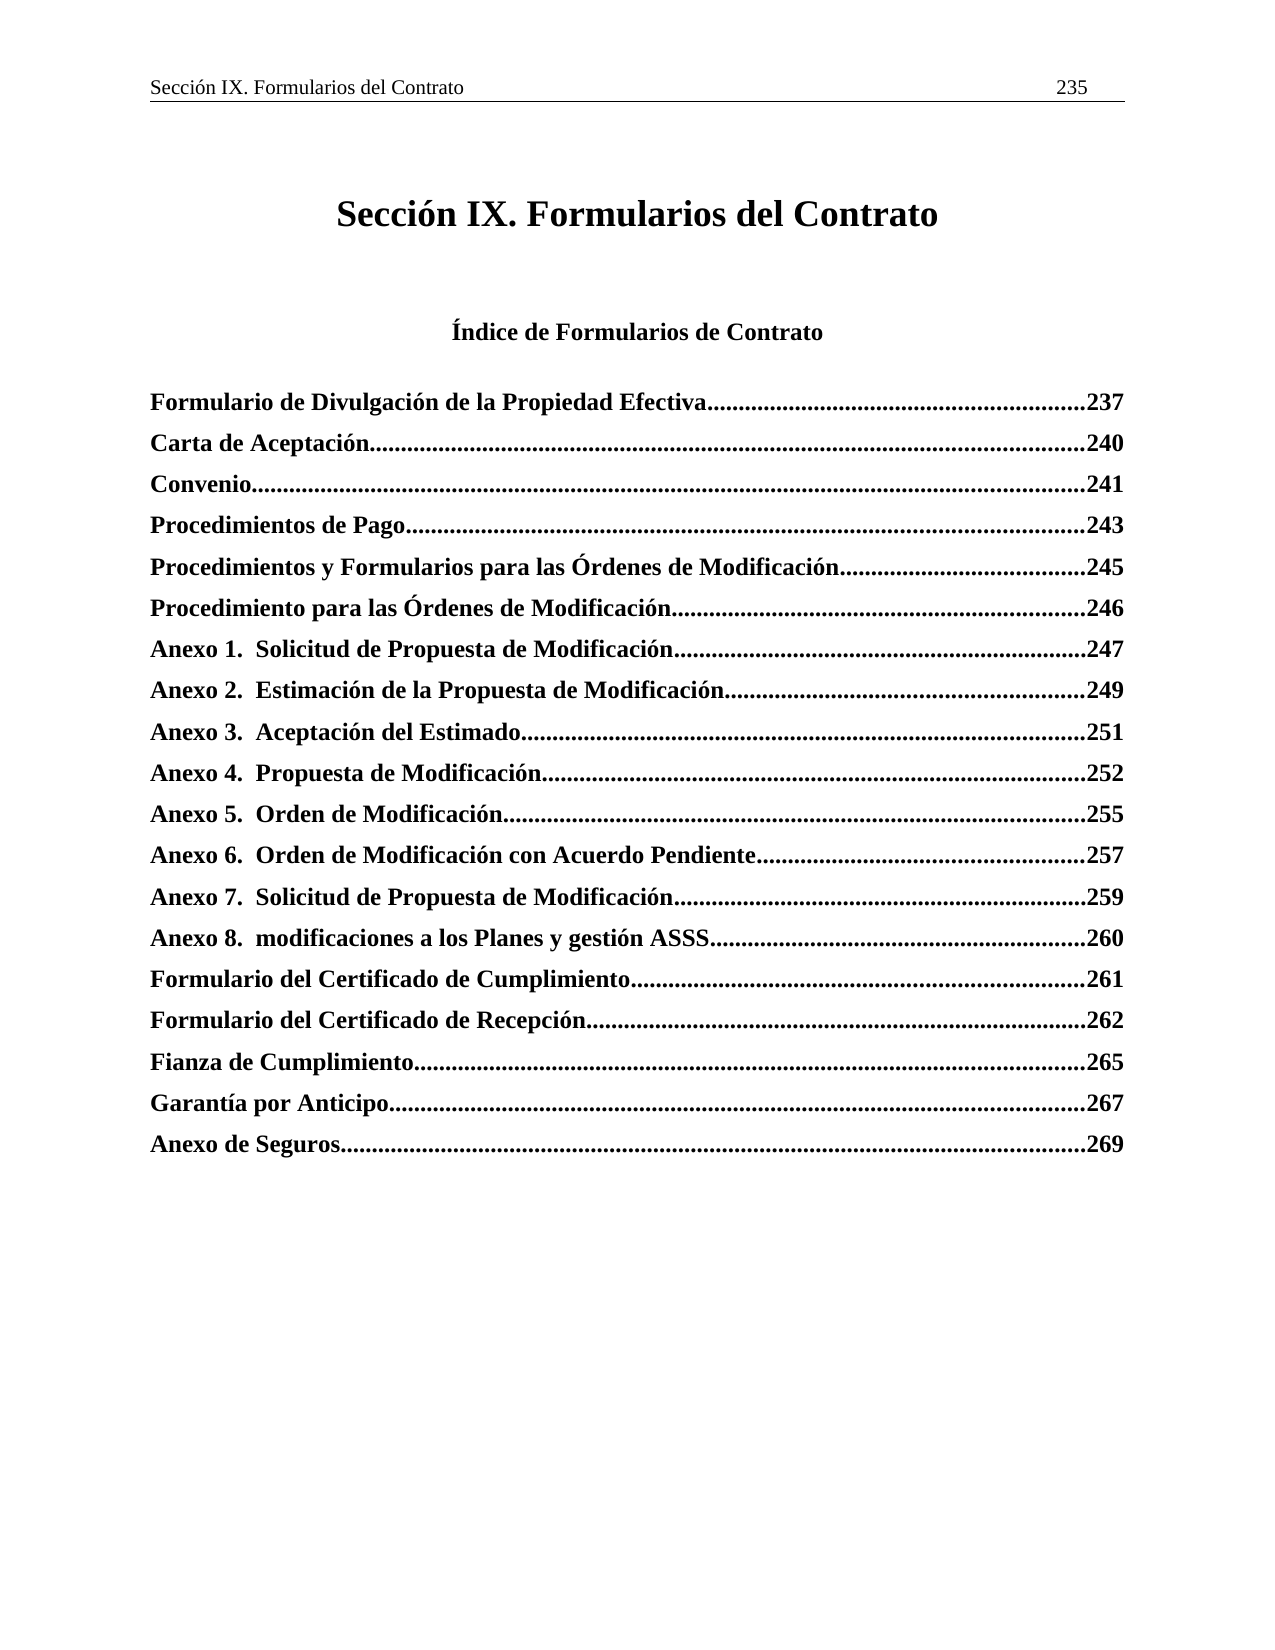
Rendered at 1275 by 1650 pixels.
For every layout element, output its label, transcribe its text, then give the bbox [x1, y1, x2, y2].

text Formulario de Divulgación de la Propiedad Efectiva 237 [150, 387, 1125, 416]
text Anexo 2. Estimación de la Propuesta de Modificación 249 [150, 676, 1125, 704]
text Anexo 6. Orden de Modificación con Acuerdo Pendiente 257 [150, 841, 1125, 869]
text Anexo 4. Propuesta de Modificación 252 [150, 758, 1125, 787]
text Fianza de Cumplimiento 265 [150, 1047, 1125, 1076]
text Procedimiento para las Órdenes de Modificación 246 [150, 593, 1125, 622]
text Garantía por Anticipo 267 [150, 1088, 1125, 1117]
text Índice de Formularios de Contrato [150, 317, 1125, 346]
text Procedimientos de Pago 243 [150, 511, 1125, 539]
text Anexo de Seguros 269 [150, 1129, 1125, 1158]
text Carta de Aceptación 240 [150, 428, 1125, 457]
text Procedimientos y Formularios para las Órdenes de Modificación 245 [150, 552, 1125, 581]
text Formulario del Certificado de Cumplimiento 261 [150, 964, 1125, 993]
text Formulario del Certificado de Recepción 262 [150, 1006, 1125, 1034]
text Sección IX. Formularios del Contrato [150, 191, 1125, 234]
text Convenio 241 [150, 469, 1125, 498]
text Anexo 8. modificaciones a los Planes y gestión ASSS 260 [150, 923, 1125, 952]
text Anexo 5. Orden de Modificación 255 [150, 799, 1125, 828]
text Anexo 1. Solicitud de Propuesta de Modificación 247 [150, 634, 1125, 663]
text Anexo 3. Aceptación del Estimado 251 [150, 717, 1125, 746]
text Anexo 7. Solicitud de Propuesta de Modificación 259 [150, 882, 1125, 911]
